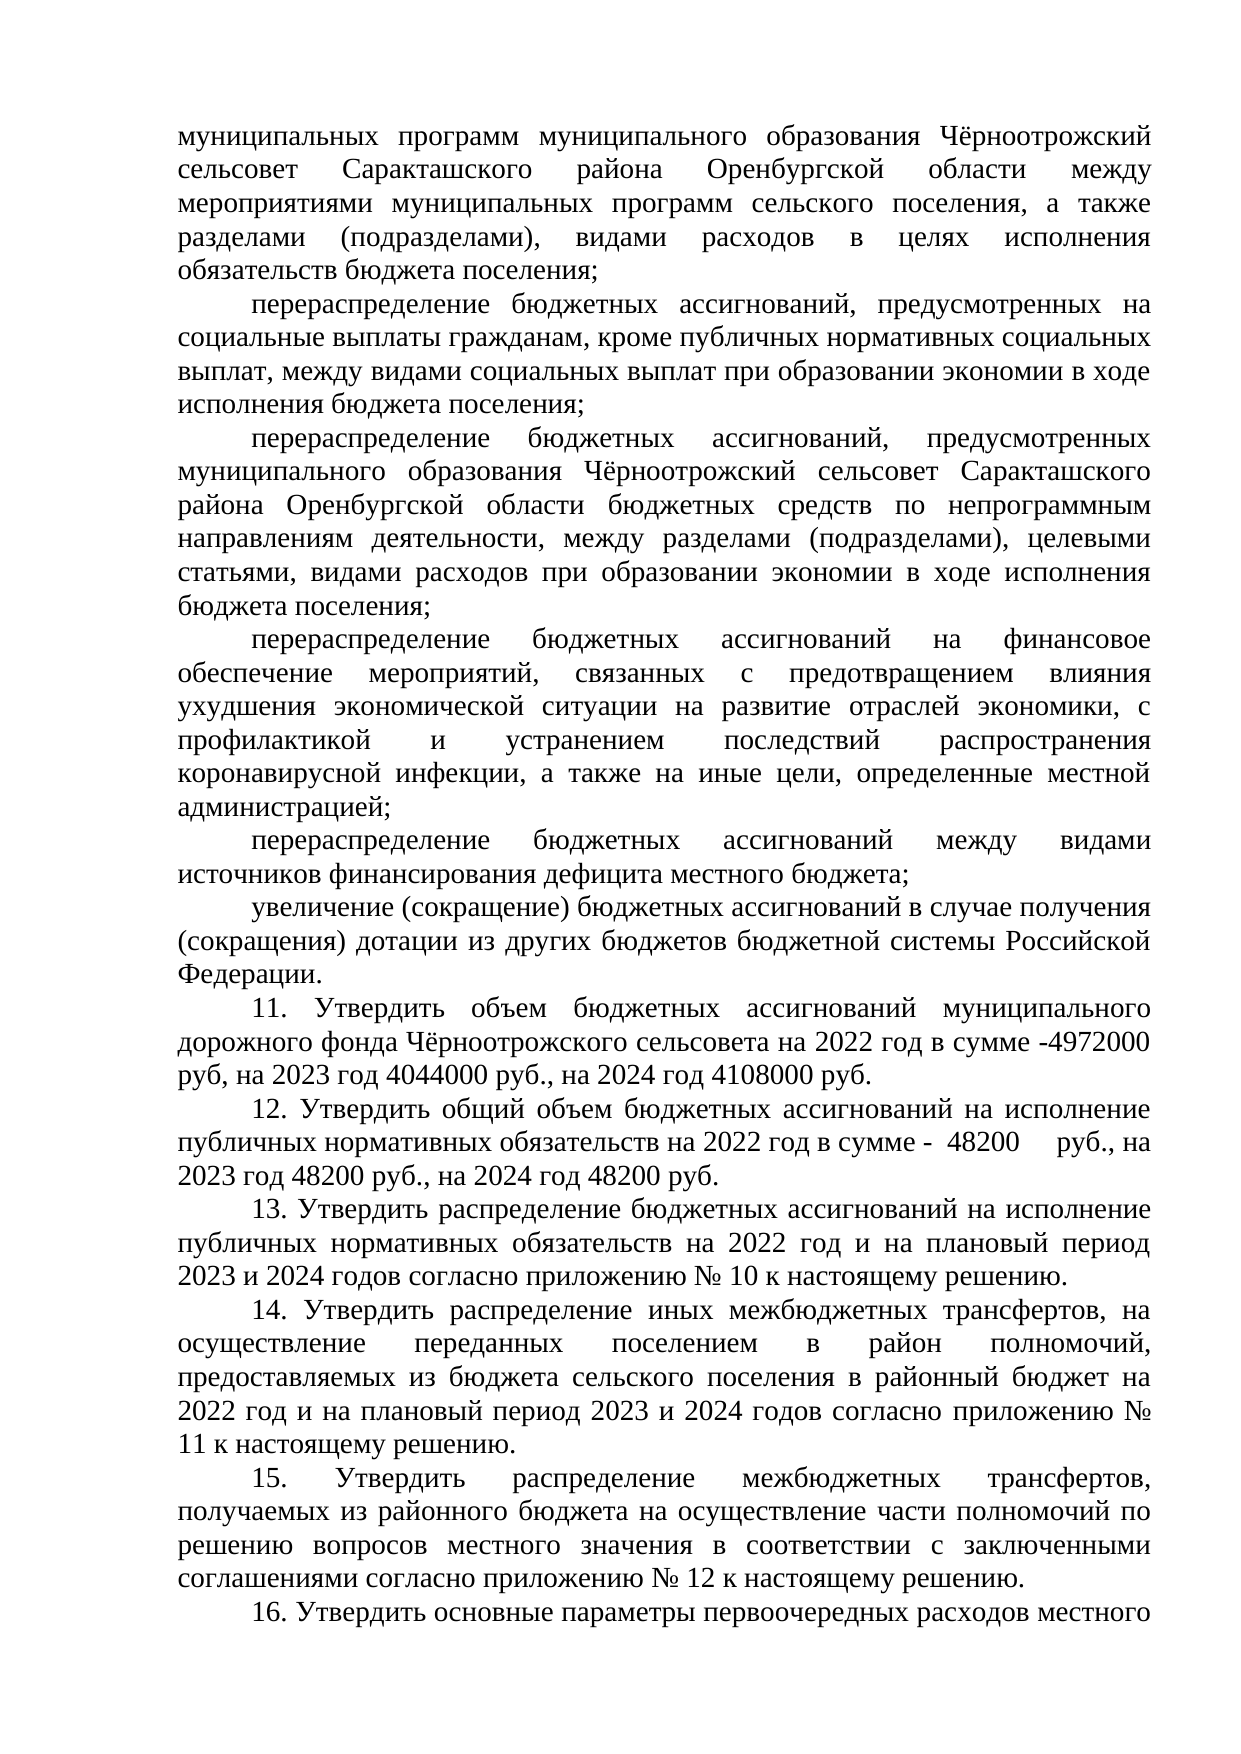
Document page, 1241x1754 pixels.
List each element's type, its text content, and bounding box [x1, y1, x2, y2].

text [177, 1594, 1152, 1627]
text 13. Утвердить распределение бюджетных ассигнований на исполнение публичных нормативных обязательств на 2022 год и на плановый период 2023 и 2024 годов согласно приложению № 10 к настоящему решению. [177, 1191, 1152, 1292]
text перераспределение бюджетных ассигнований на финансовое обеспечение мероприятий, связанных с предотвращением влияния ухудшения экономической ситуации на развитие отраслей экономики, с профилактикой и устранением последствий распространения коронавирусной инфекции, а также на иные цели, определенные местной администрацией; [177, 621, 1152, 822]
text 12. Утвердить общий объем бюджетных ассигнований на исполнение публичных нормативных обязательств на 2022 год в сумме - 48200 руб., на 2023 год 48200 руб., на 2024 год 48200 руб. [177, 1091, 1152, 1191]
text перераспределение бюджетных ассигнований, предусмотренных муниципального образования Чёрноотрожский сельсовет Саракташского района Оренбургской области бюджетных средств по непрограммным направлениям деятельности, между разделами (подразделами), целевыми статьями, видами расходов при образовании экономии в ходе исполнения бюджета поселения; [177, 420, 1152, 621]
text 14. Утвердить распределение иных межбюджетных трансфертов, на осуществление переданных поселением в район полномочий, предоставляемых из бюджета сельского поселения в районный бюджет на 2022 год и на плановый период 2023 и 2024 годов согласно приложению № 11 к настоящему решению. [177, 1292, 1152, 1460]
text перераспределение бюджетных ассигнований между видами источников финансирования дефицита местного бюджета; [177, 822, 1152, 889]
text увеличение (сокращение) бюджетных ассигнований в случае получения (сокращения) дотации из других бюджетов бюджетной системы Российской Федерации. [177, 889, 1152, 990]
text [177, 118, 1152, 286]
text перераспределение бюджетных ассигнований, предусмотренных на социальные выплаты гражданам, кроме публичных нормативных социальных выплат, между видами социальных выплат при образовании экономии в ходе исполнения бюджета поселения; [177, 286, 1152, 420]
text 15. Утвердить распределение межбюджетных трансфертов, получаемых из районного бюджета на осуществление части полномочий по решению вопросов местного значения в соответствии с заключенными соглашениями согласно приложению № 12 к настоящему решению. [177, 1460, 1152, 1594]
text 11. Утвердить объем бюджетных ассигнований муниципального дорожного фонда Чёрноотрожского сельсовета на 2022 год в сумме -4972000 руб, на 2023 год 4044000 руб., на 2024 год 4108000 руб. [177, 990, 1152, 1091]
